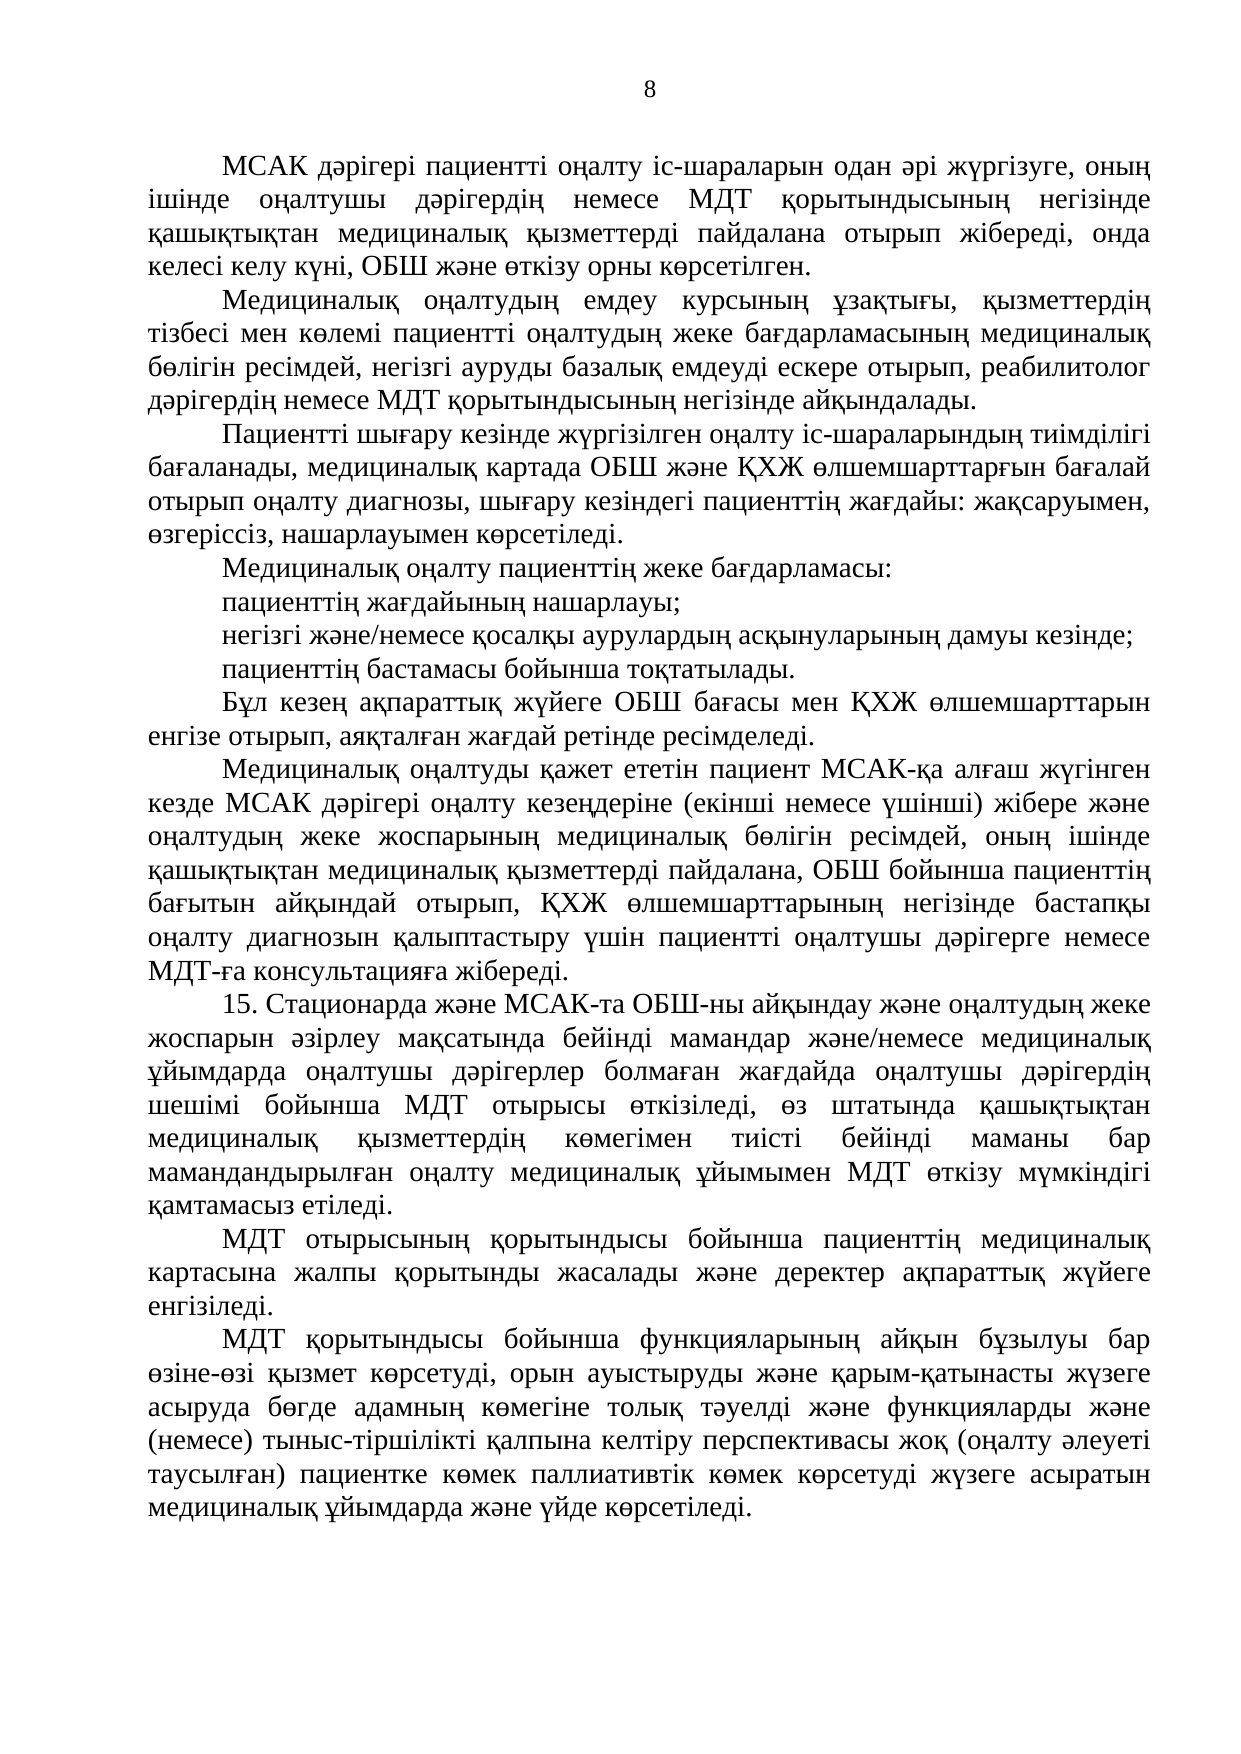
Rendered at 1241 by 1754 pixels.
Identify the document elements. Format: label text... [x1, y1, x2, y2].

text МДТ қорытындысы бойынша функцияларының айқын бұзылуы бар өзіне-өзі қызмет көрсетуді, орын ауыстыруды және қарым-қатынасты жүзеге асыруда бөгде адамның көмегіне толық тәуелді және функцияларды және (немесе) тыныс-тіршілікті қалпына келтіру перспективасы жоқ (оңалту әлеуеті таусылған) пациентке көмек паллиативтік көмек көрсетуді жүзеге асыратын медициналық ұйымдарда және үйде көрсетіледі. [148, 1322, 1152, 1523]
text негізгі және/немесе қосалқы аурулардың асқынуларының дамуы кезінде; [148, 617, 1152, 651]
text Медициналық оңалтудың емдеу курсының ұзақтығы, қызметтердің тізбесі мен көлемі пациентті оңалтудың жеке бағдарламасының медициналық бөлігін ресімдей, негізгі ауруды базалық емдеуді ескере отырып, реабилитолог дәрігердің немесе МДТ қорытындысының негізінде айқындалады. [148, 282, 1152, 416]
text Бұл кезең ақпараттық жүйеге ОБШ бағасы мен ҚХЖ өлшемшарттарын енгізе отырып, аяқталған жағдай ретінде ресімделеді. [148, 684, 1152, 751]
text 15. Стационарда және МСАК-та ОБШ-ны айқындау және оңалтудың жеке жоспарын әзірлеу мақсатында бейінді мамандар және/немесе медициналық ұйымдарда оңалтушы дәрігерлер болмаған жағдайда оңалтушы дәрігердің шешімі бойынша МДТ отырысы өткізіледі, өз штатында қашықтықтан медициналық қызметтердің көмегімен тиісті бейінді маманы бар мамандандырылған оңалту медициналық ұйымымен МДТ өткізу мүмкіндігі қамтамасыз етіледі. [148, 986, 1152, 1221]
text пациенттің жағдайының нашарлауы; [148, 584, 1152, 617]
text МДТ отырысының қорытындысы бойынша пациенттің медициналық картасына жалпы қорытынды жасалады және деректер ақпараттық жүйеге енгізіледі. [148, 1221, 1152, 1322]
text Пациентті шығару кезінде жүргізілген оңалту іс-шараларындың тиімділігі бағаланады, медициналық картада ОБШ және ҚХЖ өлшемшарттарғын бағалай отырып оңалту диагнозы, шығару кезіндегі пациенттің жағдайы: жақсаруымен, өзгеріссіз, нашарлауымен көрсетіледі. [148, 416, 1152, 550]
text МСАК дәрігері пациентті оңалту іс-шараларын одан әрі жүргізуге, оның ішінде оңалтушы дәрігердің немесе МДТ қорытындысының негізінде қашықтықтан медициналық қызметтерді пайдалана отырып жібереді, онда келесі келу күні, ОБШ және өткізу орны көрсетілген. [148, 148, 1152, 282]
text Медициналық оңалтуды қажет ететін пациент МСАК-қа алғаш жүгінген кезде МСАК дәрігері оңалту кезеңдеріне (екінші немесе үшінші) жібере және оңалтудың жеке жоспарының медициналық бөлігін ресімдей, оның ішінде қашықтықтан медициналық қызметтерді пайдалана, ОБШ бойынша пациенттің бағытын айқындай отырып, ҚХЖ өлшемшарттарының негізінде бастапқы оңалту диагнозын қалыптастыру үшін пациентті оңалтушы дәрігерге немесе МДТ-ға консультацияға жібереді. [148, 751, 1152, 986]
text пациенттің бастамасы бойынша тоқтатылады. [148, 651, 1152, 684]
text Медициналық оңалту пациенттің жеке бағдарламасы: [148, 550, 1152, 584]
